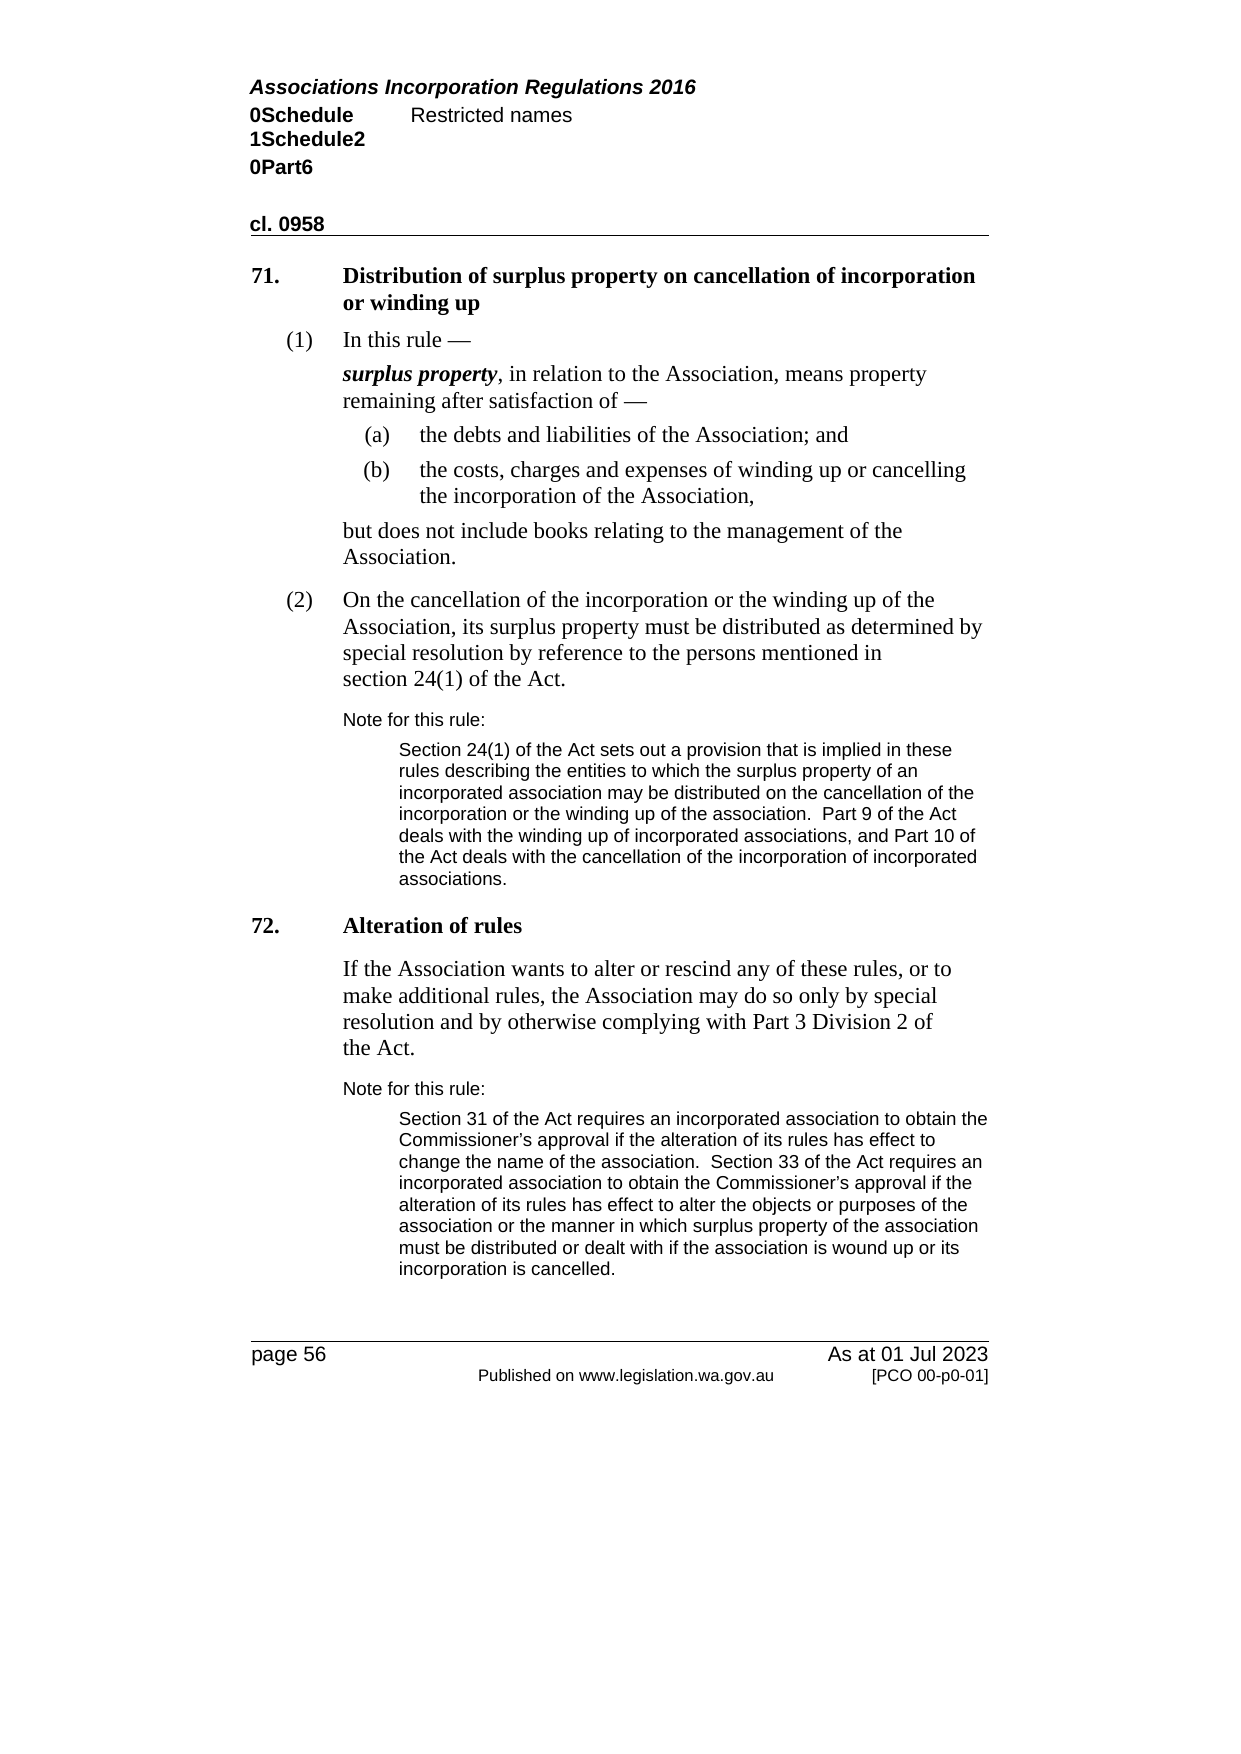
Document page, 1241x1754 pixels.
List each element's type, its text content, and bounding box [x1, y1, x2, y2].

text (a) the debts and liabilities of the Association; and [251, 421, 989, 448]
subtitle 71. Distribution of surplus property on cancellation of incorporation or winding up [251, 262, 989, 315]
text (b) the costs, charges and expenses of winding up or cancelling the incorporation of the Association, [251, 456, 989, 509]
text Section 31 of the Act requires an incorporated association to obtain the Commissioner’s approval if the alteration of its rules has effect to change the name of the association. Section 33 of the Act requires an incorporated association to obtain the Commissioner’s approval if the alteration of its rules has effect to alter the objects or purposes of the association or the manner in which surplus property of the association must be distributed or dealt with if the association is wound up or its incorporation is cancelled. [251, 1107, 989, 1280]
subtitle Note for this rule: [251, 1077, 989, 1099]
text Section 24(1) of the Act sets out a provision that is implied in these rules describing the entities to which the surplus property of an incorporated association may be distributed on the cancellation of the incorporation or the winding up of the association. Part 9 of the Act deals with the winding up of incorporated associations, and Part 10 of the Act deals with the cancellation of the incorporation of incorporated associations. [251, 738, 989, 889]
text surplus property, in relation to the Association, means property remaining after satisfaction of — [251, 360, 989, 413]
text (1) In this rule — [251, 326, 989, 352]
text If the Association wants to alter or rescind any of these rules, or to make additional rules, the Association may do so only by special resolution and by otherwise complying with Part 3 Division 2 of the Act. [251, 955, 989, 1061]
text (2) On the cancellation of the incorporation or the winding up of the Association, its surplus property must be distributed as determined by special resolution by reference to the persons mentioned in section 24(1) of the Act. [251, 586, 989, 692]
subtitle Note for this rule: [251, 708, 989, 730]
text but does not include books relating to the management of the Association. [251, 517, 989, 570]
subtitle 72. Alteration of rules [251, 912, 989, 939]
